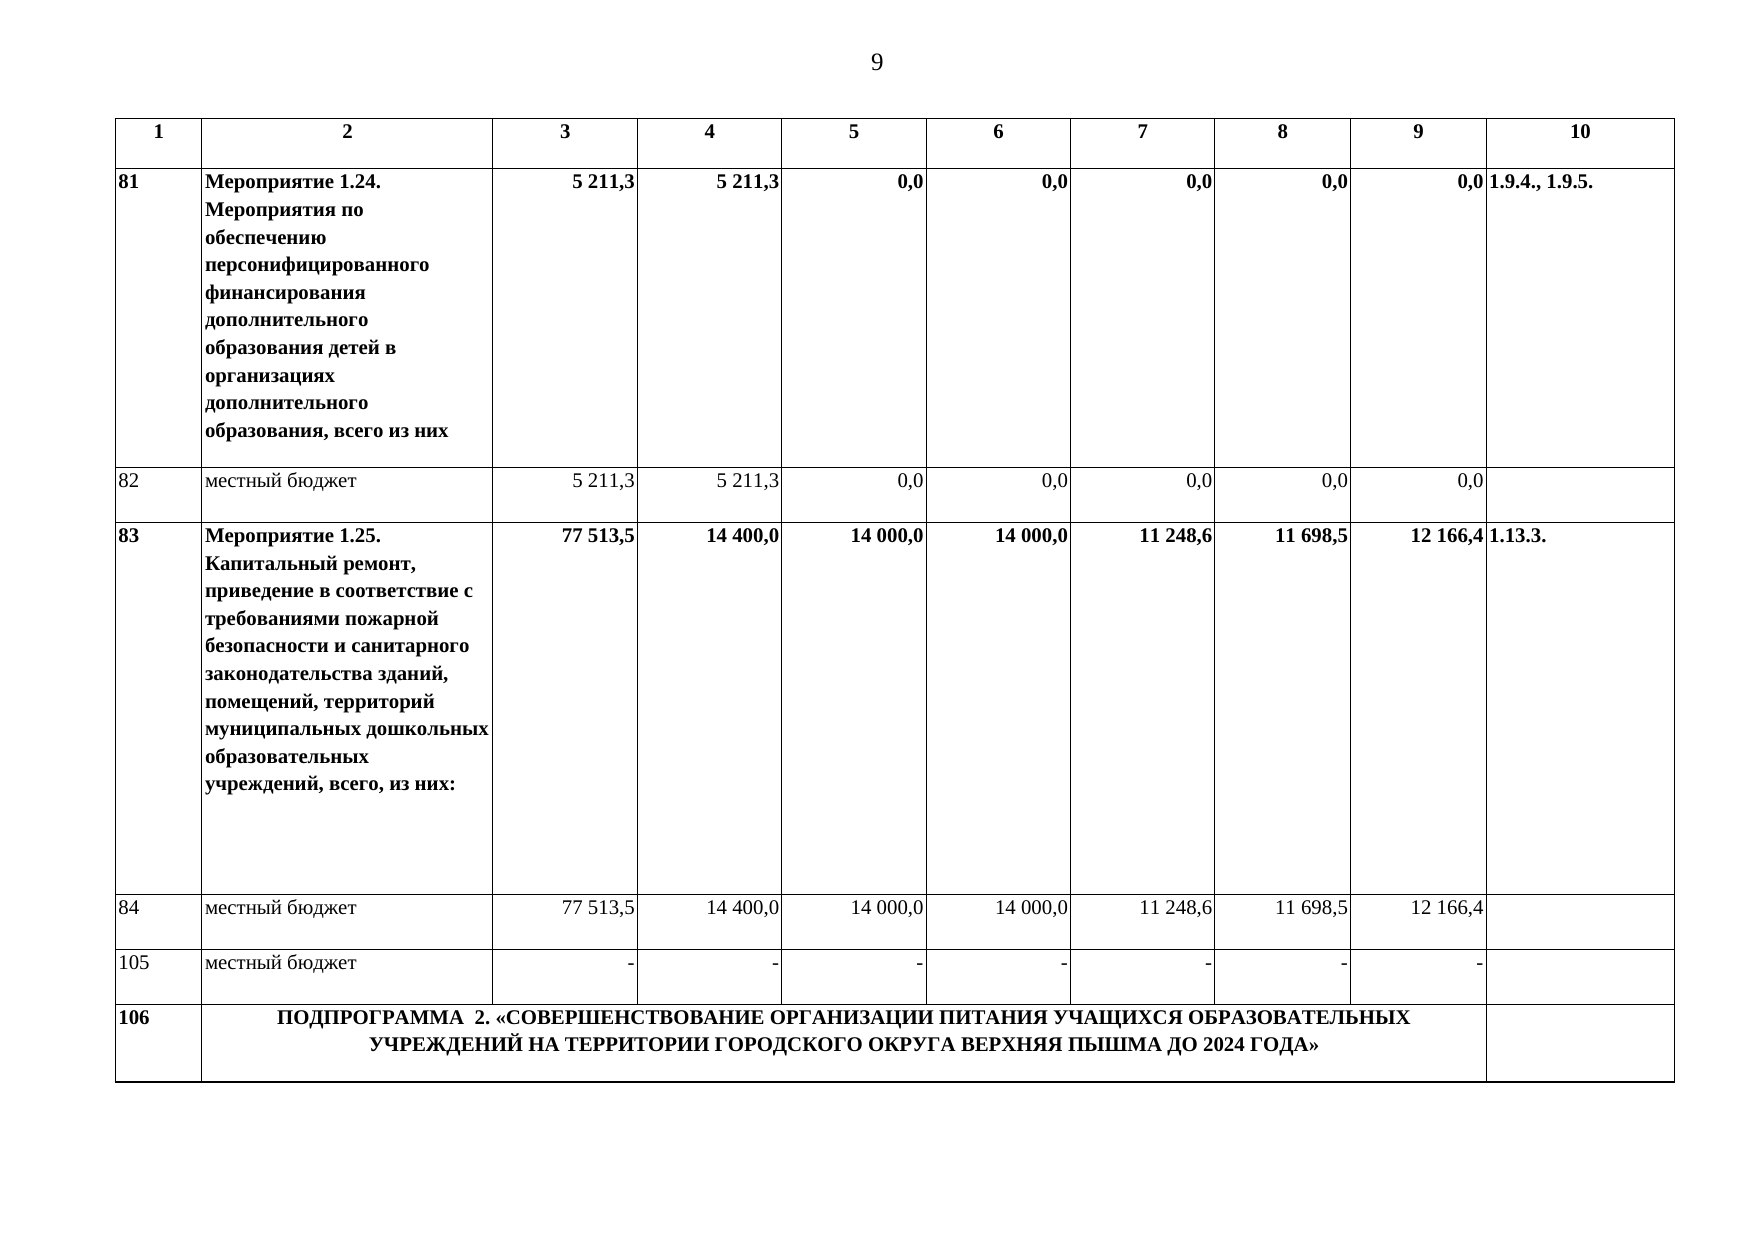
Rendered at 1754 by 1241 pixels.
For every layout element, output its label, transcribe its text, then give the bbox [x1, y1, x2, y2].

table_cell 11 698,5 [1215, 523, 1350, 894]
table_cell - [493, 950, 637, 1003]
table_cell 82 [116, 468, 201, 522]
table_cell 11 698,5 [1215, 895, 1350, 949]
table_cell 5 211,3 [638, 169, 781, 467]
table_cell 14 000,0 [927, 895, 1070, 949]
table_cell 11 248,6 [1071, 523, 1214, 894]
table_header 2 [202, 119, 492, 168]
table_cell 0,0 [1351, 468, 1486, 522]
table_cell 105 [116, 950, 201, 1003]
table_cell [1487, 468, 1674, 522]
table_cell [1487, 1005, 1674, 1081]
table_cell 106 [116, 1005, 201, 1081]
table_cell местный бюджет [202, 468, 492, 522]
table_cell 0,0 [1351, 169, 1486, 467]
table_header 10 [1487, 119, 1674, 168]
table_cell 0,0 [1215, 468, 1350, 522]
table_cell 5 211,3 [493, 468, 637, 522]
table_cell - [782, 950, 926, 1003]
table_cell - [927, 950, 1070, 1003]
table_header 8 [1215, 119, 1350, 168]
table_cell 77 513,5 [493, 523, 637, 894]
table_cell 14 400,0 [638, 523, 781, 894]
table_header 3 [493, 119, 637, 168]
table_cell [1487, 950, 1674, 1003]
table_cell 0,0 [1071, 468, 1214, 522]
table_cell местный бюджет [202, 895, 492, 949]
table_cell 1.9.4., 1.9.5. [1487, 169, 1674, 467]
table_cell 0,0 [927, 169, 1070, 467]
table_cell местный бюджет [202, 950, 492, 1003]
table_cell - [638, 950, 781, 1003]
table_cell 84 [116, 895, 201, 949]
table_cell 14 000,0 [782, 523, 926, 894]
table_cell 5 211,3 [493, 169, 637, 467]
table_header 6 [927, 119, 1070, 168]
table_header 5 [782, 119, 926, 168]
table_cell - [1351, 950, 1486, 1003]
table_cell 77 513,5 [493, 895, 637, 949]
table_cell ПОДПРОГРАММА 2. «СОВЕРШЕНСТВОВАНИЕ ОРГАНИЗАЦИИ ПИТАНИЯ УЧАЩИХСЯ ОБРАЗОВАТЕЛЬНЫХ УЧРЕЖДЕНИЙ НА ТЕРРИТОРИИ ГОРОДСКОГО ОКРУГА ВЕРХНЯЯ ПЫШМА ДО 2024 ГОДА» [202, 1005, 1486, 1081]
table_cell 81 [116, 169, 201, 467]
table_cell 14 400,0 [638, 895, 781, 949]
table_cell 14 000,0 [782, 895, 926, 949]
table_cell [1487, 895, 1674, 949]
table_cell 1.13.3. [1487, 523, 1674, 894]
table_cell 12 166,4 [1351, 523, 1486, 894]
table_cell - [1071, 950, 1214, 1003]
table_cell Мероприятие 1.25. Капитальный ремонт, приведение в соответствие с требованиями пожарной безопасности и санитарного законодательства зданий, помещений, территорий муниципальных дошкольных образовательных учреждений, всего, из них: [202, 523, 492, 894]
table_header 4 [638, 119, 781, 168]
table_cell 0,0 [1215, 169, 1350, 467]
table_cell 0,0 [782, 169, 926, 467]
table_cell Мероприятие 1.24. Мероприятия по обеспечению персонифицированного финансирования дополнительного образования детей в организациях дополнительного образования, всего из них [202, 169, 492, 467]
table_cell 0,0 [782, 468, 926, 522]
table_cell 11 248,6 [1071, 895, 1214, 949]
table_header 7 [1071, 119, 1214, 168]
table_header 1 [116, 119, 201, 168]
table_cell 0,0 [1071, 169, 1214, 467]
table_cell 12 166,4 [1351, 895, 1486, 949]
table_header 9 [1351, 119, 1486, 168]
table_cell - [1215, 950, 1350, 1003]
table_cell 14 000,0 [927, 523, 1070, 894]
table_cell 83 [116, 523, 201, 894]
table_cell 0,0 [927, 468, 1070, 522]
table_cell 5 211,3 [638, 468, 781, 522]
